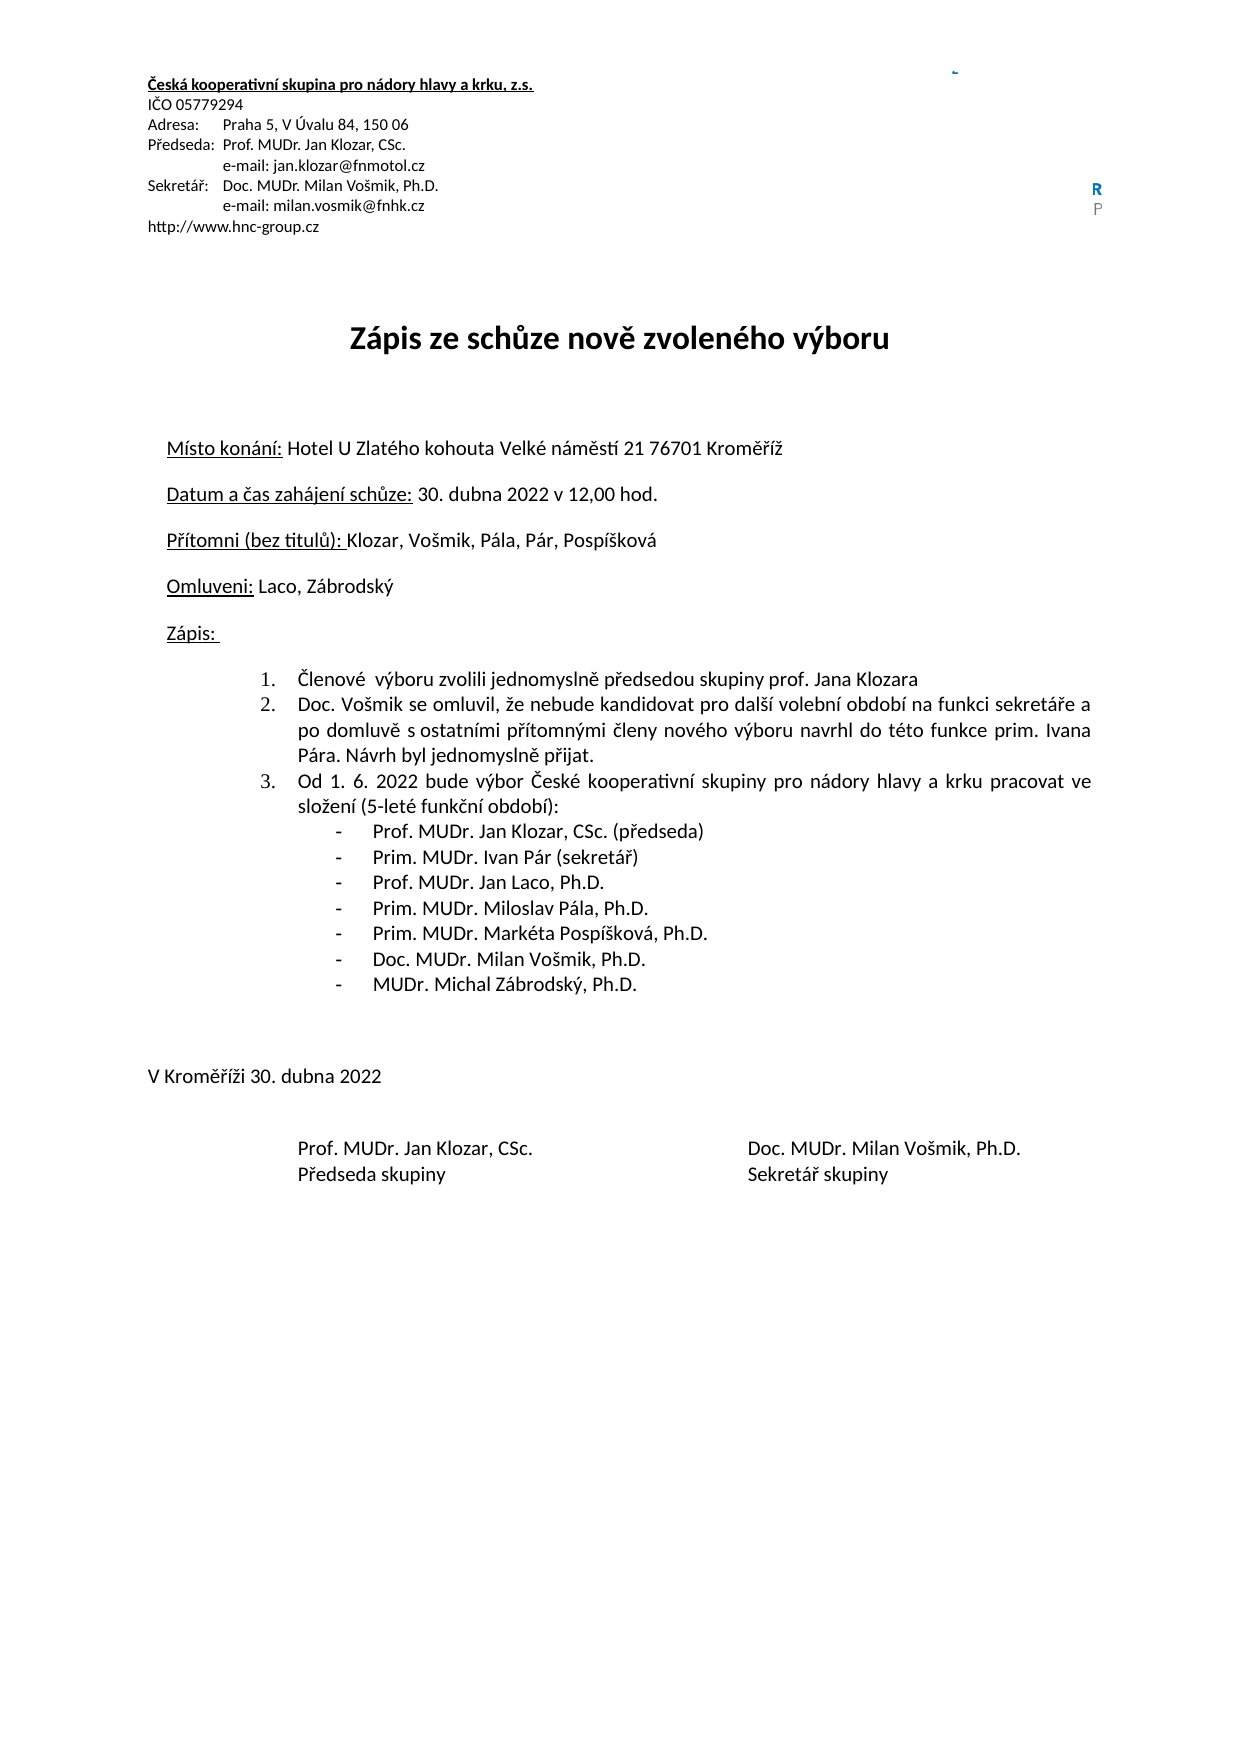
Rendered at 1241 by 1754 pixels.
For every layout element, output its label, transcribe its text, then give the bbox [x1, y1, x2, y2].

text Zápis ze schůze nově zvoleného výboru [148, 317, 1093, 358]
text Prof. MUDr. Jan Klozar, CSc. Doc. MUDr. Milan Vošmik, Ph.D. [223, 1135, 1093, 1161]
picture [812, 61, 1123, 224]
list Prof. MUDr. Jan Klozar, CSc. (předseda) [335, 819, 1093, 844]
text Přítomni (bez titulů): Klozar, Vošmik, Pála, Pár, Pospíšková [166, 527, 1029, 553]
text V Kroměříži 30. dubna 2022 [148, 1064, 1093, 1089]
list Doc. Vošmik se omluvil, že nebude kandidovat pro další volební období na funkci sekretáře a po domluvě s ostatními přítomnými členy nového výboru navrhl do této funkce prim. Ivana Pára. Návrh byl jednomyslně přijat. [260, 692, 1093, 768]
text Omluveni: Laco, Zábrodský [166, 574, 1029, 599]
text Místo konání: Hotel U Zlatého kohouta Velké náměstí 21 76701 Kroměříž [166, 435, 1029, 460]
text Předseda skupiny Sekretář skupiny [223, 1161, 1093, 1186]
list Členové výboru zvolili jednomyslně předsedou skupiny prof. Jana Klozara [260, 666, 1093, 692]
list Prof. MUDr. Jan Laco, Ph.D. [335, 869, 1093, 895]
text Zápis: [148, 620, 1093, 645]
text Datum a čas zahájení schůze: 30. dubna 2022 v 12,00 hod. [166, 481, 1029, 507]
list MUDr. Michal Zábrodský, Ph.D. [335, 971, 1093, 997]
list Prim. MUDr. Markéta Pospíšková, Ph.D. [335, 920, 1093, 946]
list Doc. MUDr. Milan Vošmik, Ph.D. [335, 946, 1093, 971]
list Prim. MUDr. Ivan Pár (sekretář) [335, 844, 1093, 869]
list Od 1. 6. 2022 bude výbor České kooperativní skupiny pro nádory hlavy a krku pracovat ve složení (5-leté funkční období): [260, 768, 1093, 819]
list Prim. MUDr. Miloslav Pála, Ph.D. [335, 895, 1093, 920]
